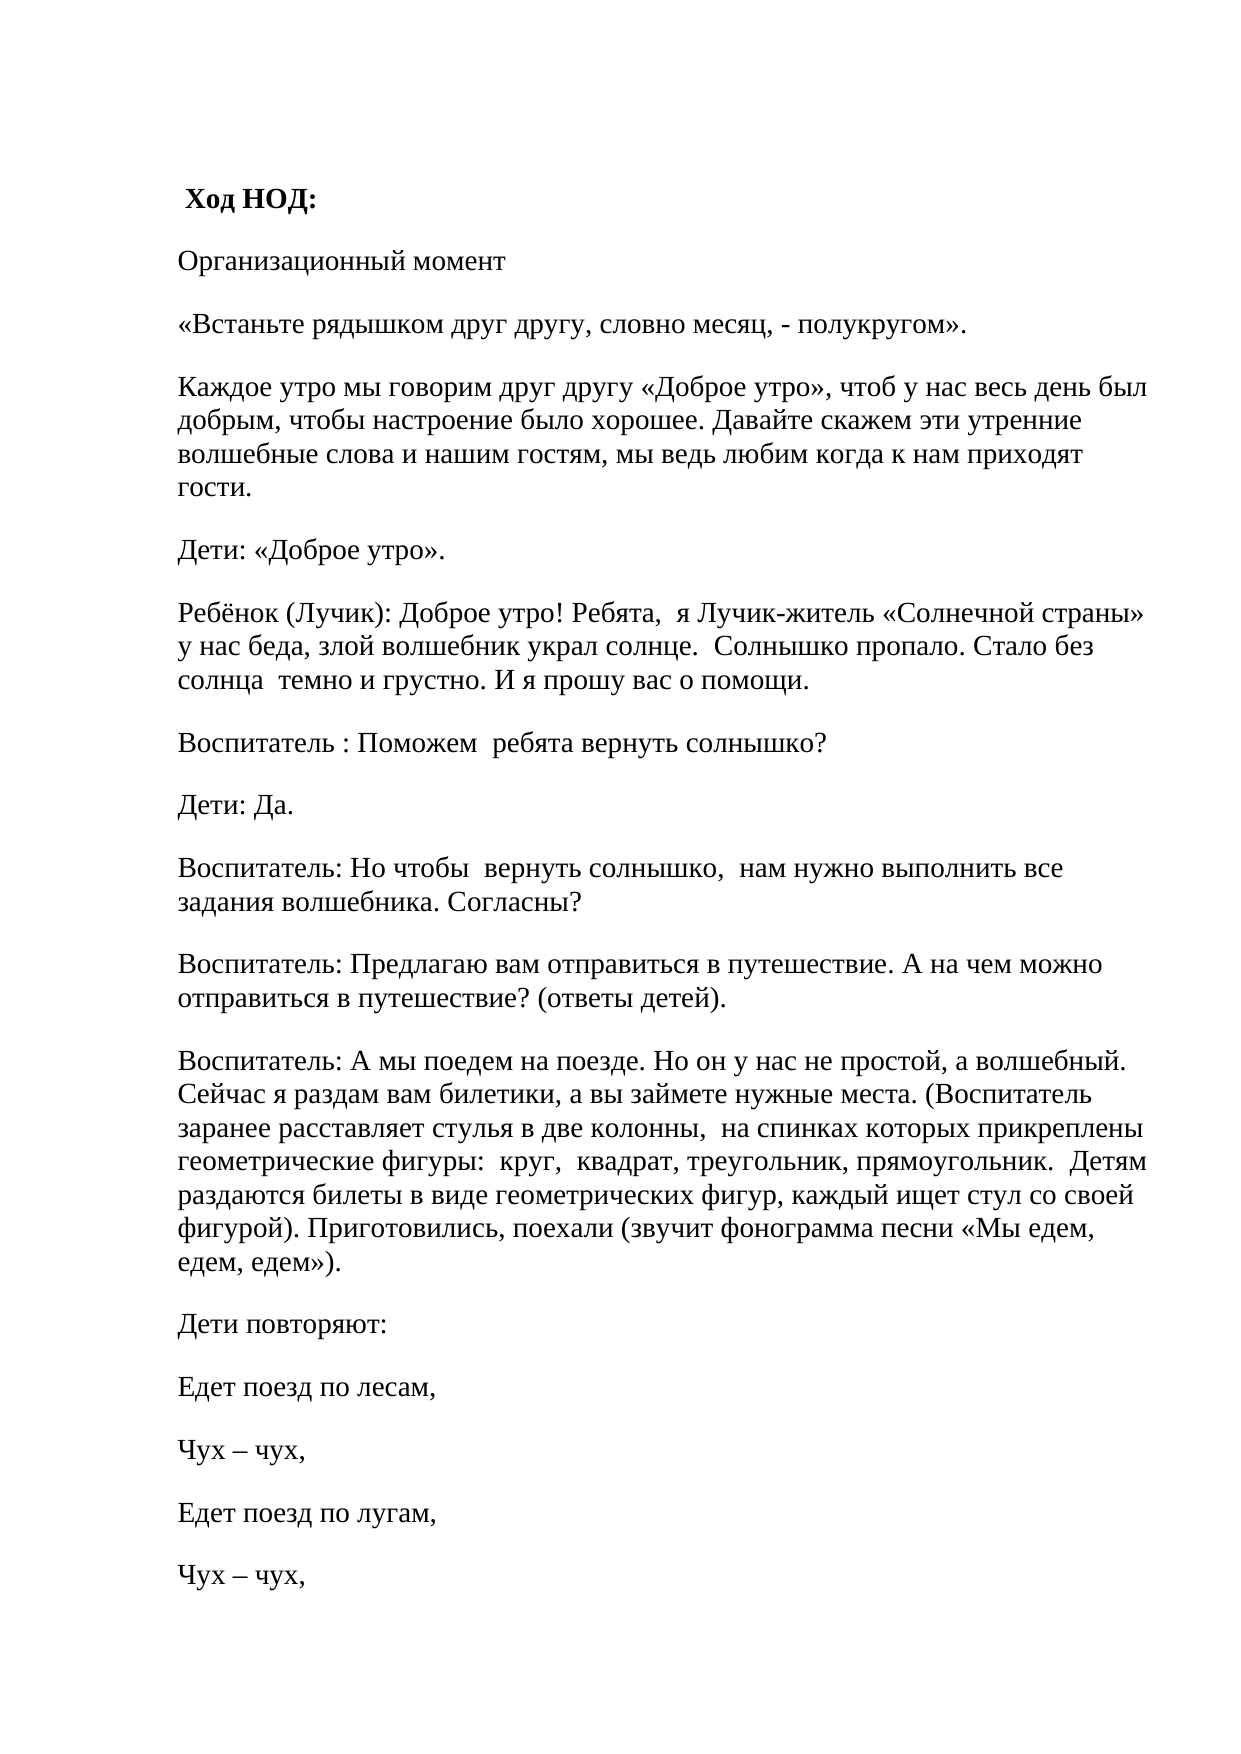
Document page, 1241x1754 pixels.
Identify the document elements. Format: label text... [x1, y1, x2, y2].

text Воспитатель: Предлагаю вам отправиться в путешествие. А на чем можно отправиться в путешествие? (ответы детей). [177, 946, 1152, 1013]
text Дети повторяют: [177, 1307, 1152, 1340]
text Едет поезд по лесам, [177, 1369, 1152, 1403]
text Чух – чух, [177, 1557, 1152, 1591]
text Ребёнок (Лучик): Доброе утро! Ребята, я Лучик-житель «Солнечной страны» у нас беда, злой волшебник украл солнце. Солнышко пропало. Стало без солнца темно и грустно. И я прошу вас о помощи. [177, 595, 1152, 696]
text Каждое утро мы говорим друг другу «Доброе утро», чтоб у нас весь день был добрым, чтобы настроение было хорошее. Давайте скажем эти утренние волшебные слова и нашим гостям, мы ведь любим когда к нам приходят гости. [177, 369, 1152, 503]
text Организационный момент [177, 243, 1152, 277]
text «Встаньте рядышком друг другу, словно месяц, - полукругом». [177, 306, 1152, 340]
text Едет поезд по лугам, [177, 1495, 1152, 1528]
text Воспитатель: Но чтобы вернуть солнышко, нам нужно выполнить все задания волшебника. Согласны? [177, 850, 1152, 917]
text Ход НОД: [177, 181, 1152, 214]
text Воспитатель: А мы поедем на поезде. Но он у нас не простой, а волшебный. Сейчас я раздам вам билетики, а вы займете нужные места. (Воспитатель заранее расставляет стулья в две колонны, на спинках которых прикреплены геометрические фигуры: круг, квадрат, треугольник, прямоугольник. Детям раздаются билеты в виде геометрических фигур, каждый ищет стул со своей фигурой). Приготовились, поехали (звучит фонограмма песни «Мы едем, едем, едем»). [177, 1043, 1152, 1277]
text Воспитатель : Поможем ребята вернуть солнышко? [177, 725, 1152, 758]
text Дети: Да. [177, 787, 1152, 821]
text Чух – чух, [177, 1432, 1152, 1466]
text Дети: «Доброе утро». [177, 532, 1152, 566]
